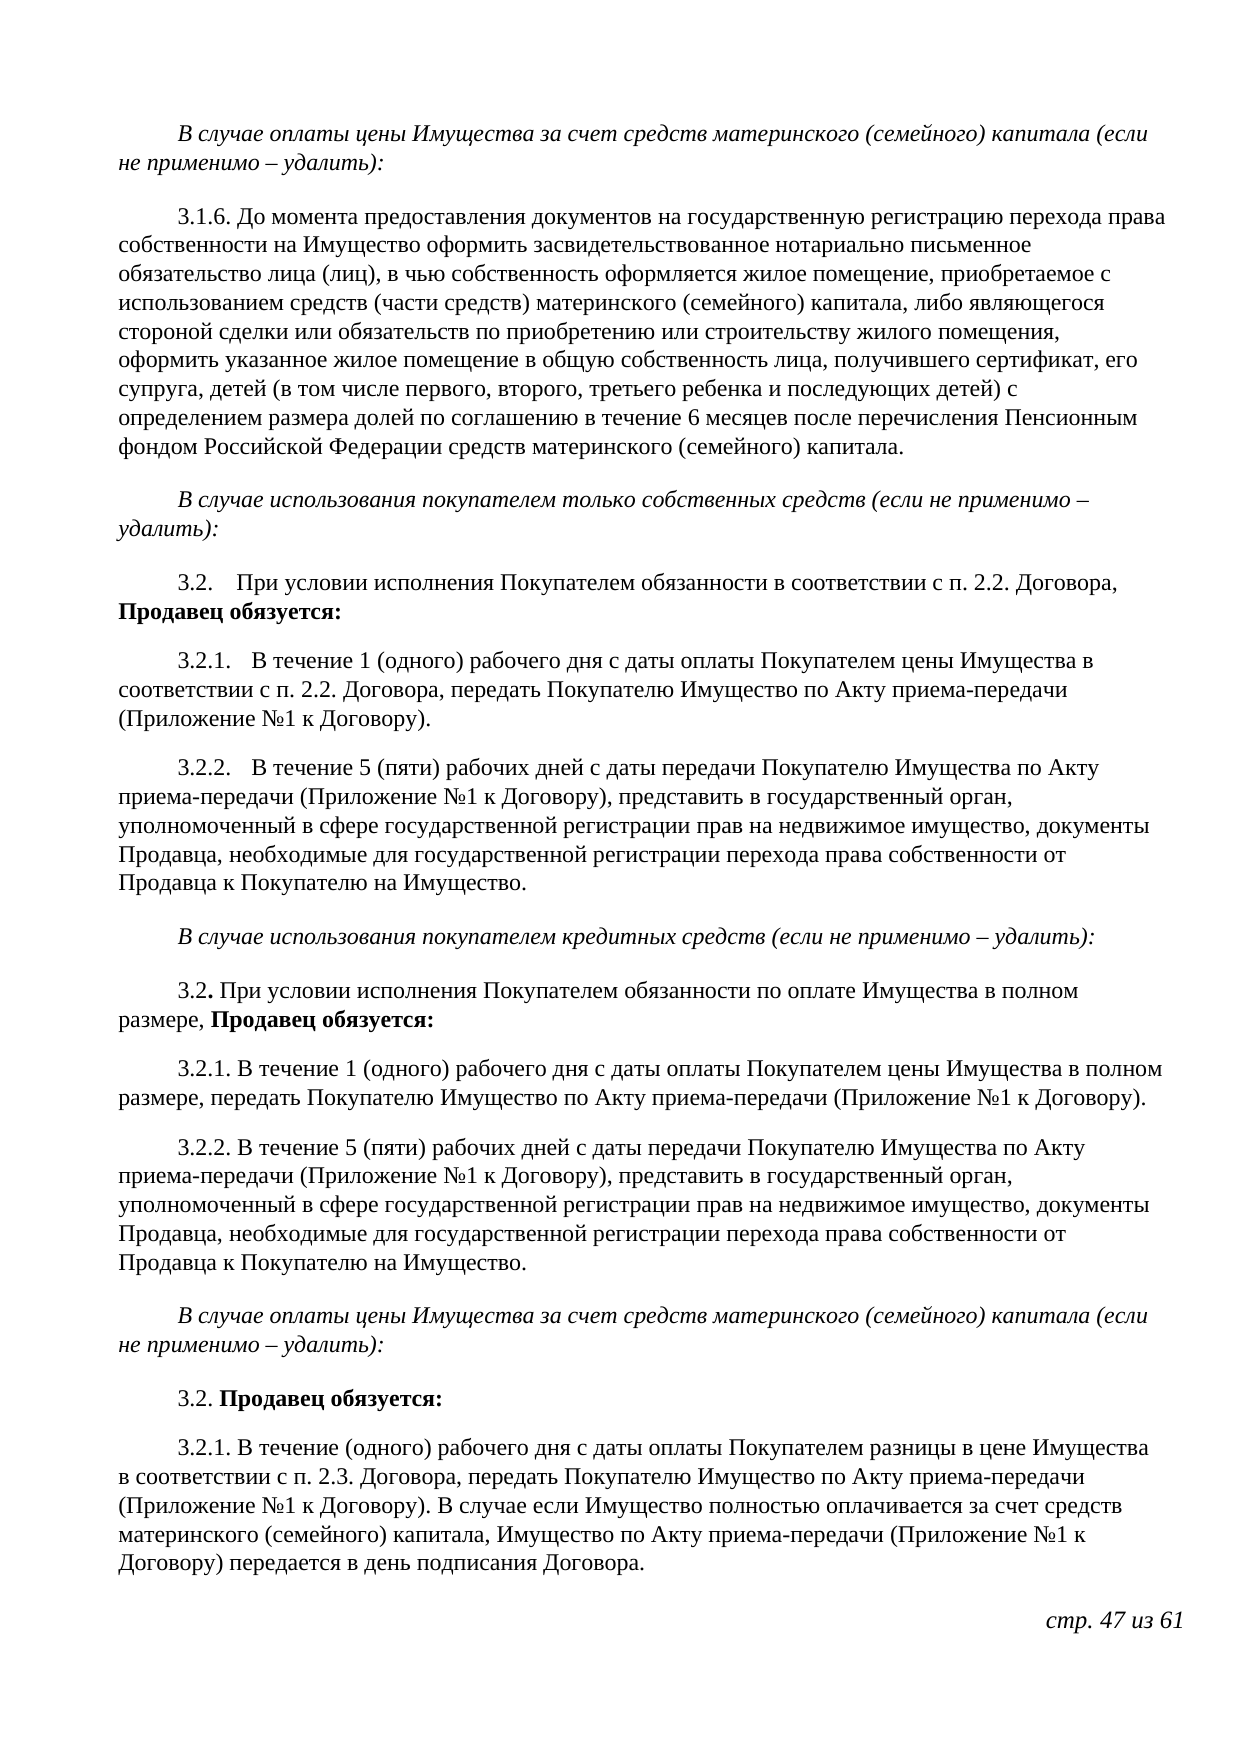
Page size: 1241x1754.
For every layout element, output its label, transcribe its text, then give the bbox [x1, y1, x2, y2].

text В случае использования покупателем кредитных средств (если не применимо – удалить): [118, 921, 1167, 950]
text 3.2. При условии исполнения Покупателем обязанности по оплате Имущества в полном размере, Продавец обязуется: [118, 975, 1167, 1032]
list При условии исполнения Покупателем обязанности в соответствии с п. 2.2. Договора, Продавец обязуется: [118, 567, 1167, 624]
list В течение 1 (одного) рабочего дня с даты оплаты Покупателем цены Имущества в соответствии с п. 2.2. Договора, передать Покупателю Имущество по Акту приема-передачи (Приложение №1 к Договору). [118, 645, 1167, 731]
text 3.1.6. До момента предоставления документов на государственную регистрацию перехода права собственности на Имущество оформить засвидетельствованное нотариально письменное обязательство лица (лиц), в чью собственность оформляется жилое помещение, приобретаемое с использованием средств (части средств) материнского (семейного) капитала, либо являющегося стороной сделки или обязательств по приобретению или строительству жилого помещения, оформить указанное жилое помещение в общую собственность лица, получившего сертификат, его супруга, детей (в том числе первого, второго, третьего ребенка и последующих детей) с определением размера долей по соглашению в течение 6 месяцев после перечисления Пенсионным фондом Российской Федерации средств материнского (семейного) капитала. [118, 201, 1167, 459]
text 3.2.1. В течение (одного) рабочего дня с даты оплаты Покупателем разницы в цене Имущества в соответствии с п. 2.3. Договора, передать Покупателю Имущество по Акту приема-передачи (Приложение №1 к Договору). В случае если Имущество полностью оплачивается за счет средств материнского (семейного) капитала, Имущество по Акту приема-передачи (Приложение №1 к Договору) передается в день подписания Договора. [118, 1432, 1167, 1576]
text 3.2. Продавец обязуется: [118, 1383, 1167, 1411]
text В случае использования покупателем только собственных средств (если не применимо – удалить): [118, 484, 1167, 542]
list В течение 5 (пяти) рабочих дней с даты передачи Покупателю Имущества по Акту приема-передачи (Приложение №1 к Договору), представить в государственный орган, уполномоченный в сфере государственной регистрации прав на недвижимое имущество, документы Продавца, необходимые для государственной регистрации перехода права собственности от Продавца к Покупателю на Имущество. [118, 752, 1167, 896]
text 3.2.1. В течение 1 (одного) рабочего дня с даты оплаты Покупателем цены Имущества в полном размере, передать Покупателю Имущество по Акту приема-передачи (Приложение №1 к Договору). [118, 1053, 1167, 1111]
text В случае оплаты цены Имущества за счет средств материнского (семейного) капитала (если не применимо – удалить): [118, 118, 1167, 176]
text В случае оплаты цены Имущества за счет средств материнского (семейного) капитала (если не применимо – удалить): [118, 1300, 1167, 1358]
